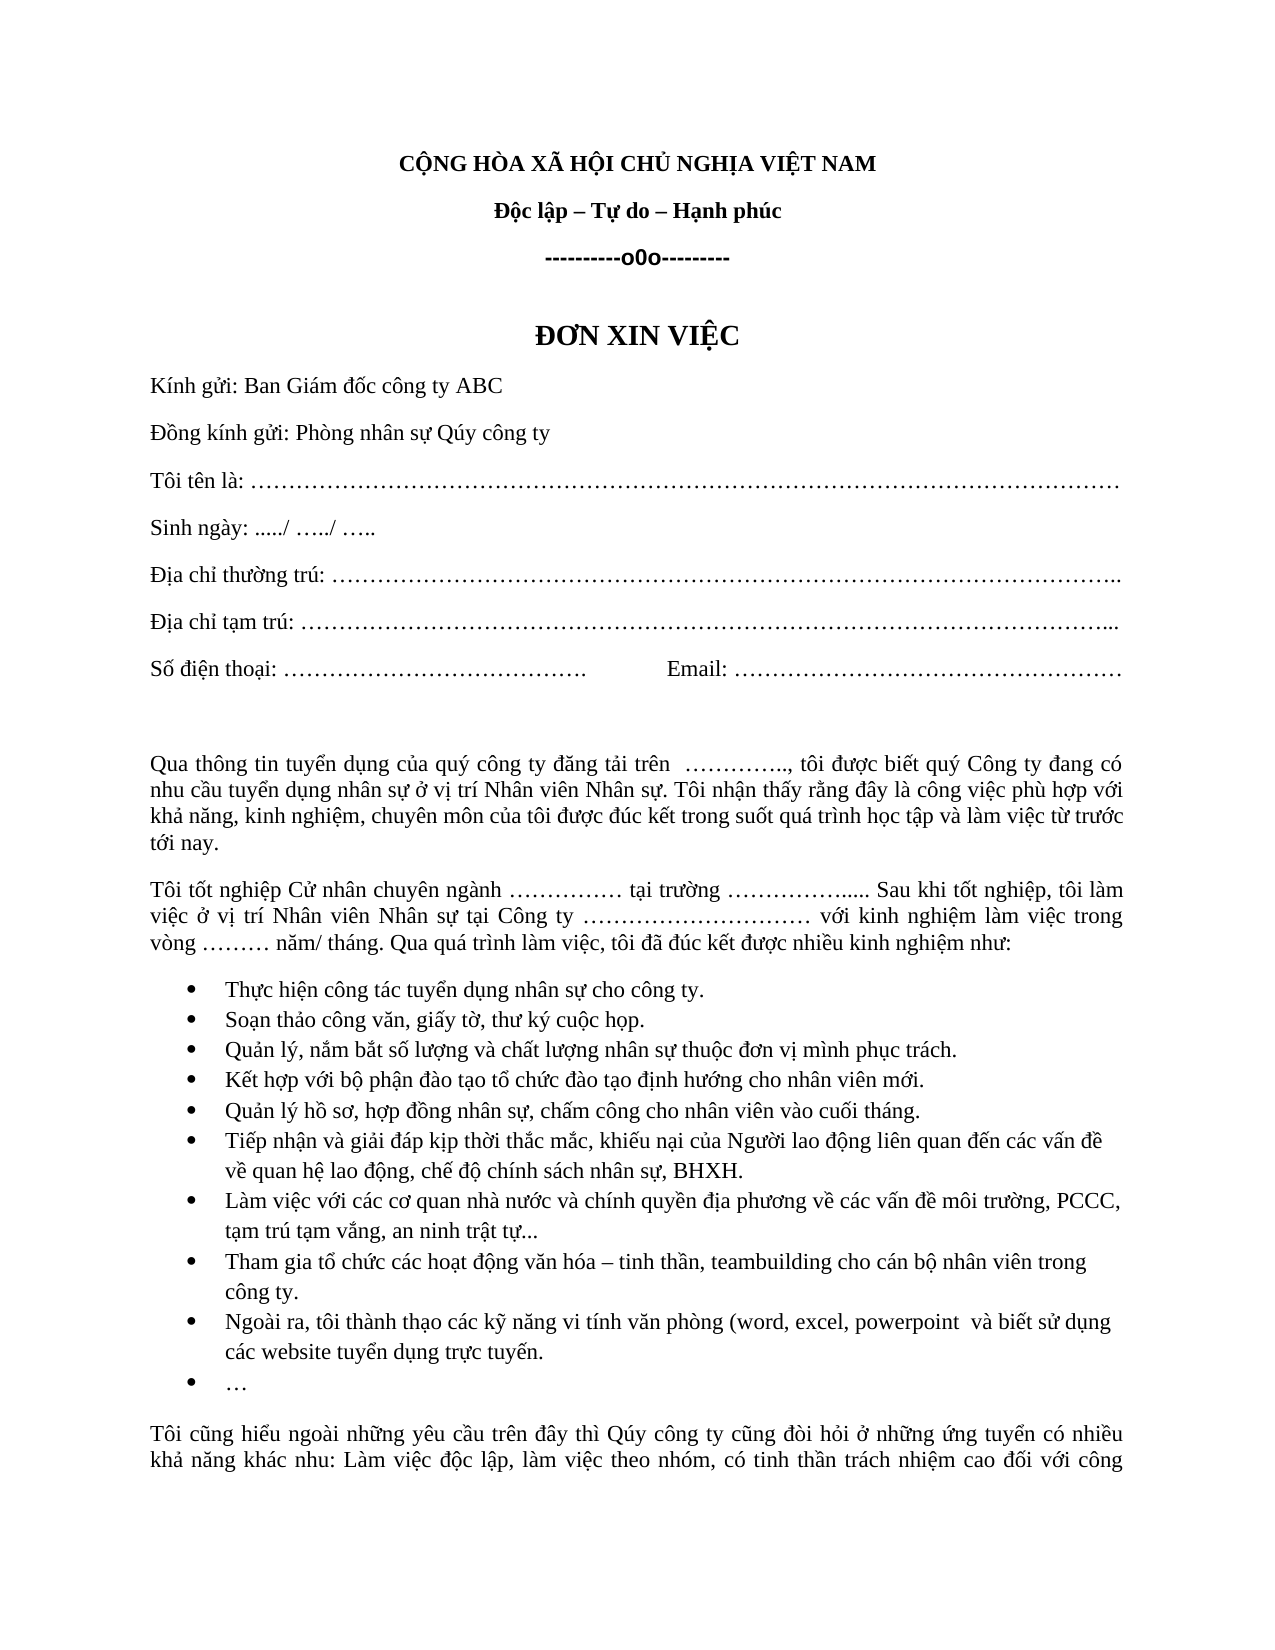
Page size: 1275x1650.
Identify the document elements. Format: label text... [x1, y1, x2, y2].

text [150, 1420, 1125, 1472]
list Soạn thảo công văn, giấy tờ, thư ký cuộc họp. [187, 1006, 1125, 1032]
list Quản lý, nắm bắt số lượng và chất lượng nhân sự thuộc đơn vị mình phục trách. [187, 1036, 1125, 1063]
list Kết hợp với bộ phận đào tạo tổ chức đào tạo định hướng cho nhân viên mới. [187, 1067, 1125, 1093]
list Thực hiện công tác tuyển dụng nhân sự cho công ty. [187, 976, 1125, 1002]
text Kính gửi: Ban Giám đốc công ty ABC [150, 372, 1125, 399]
text ----------o0o--------- [150, 244, 1125, 271]
list Quản lý hồ sơ, hợp đồng nhân sự, chấm công cho nhân viên vào cuối tháng. [187, 1097, 1125, 1123]
list Làm việc với các cơ quan nhà nước và chính quyền địa phương về các vấn đề môi trường, PCCC, tạm trú tạm vắng, an ninh trật tự... [187, 1187, 1125, 1244]
text Địa chỉ thường trú: ………………………………………………………………………………………….. [150, 561, 1125, 587]
text ĐƠN XIN VIỆC [150, 318, 1125, 351]
text CỘNG HÒA XÃ HỘI CHỦ NGHỊA VIỆT NAM [150, 150, 1125, 176]
text Sinh ngày: ...../ …../ ….. [150, 514, 1125, 540]
text Đồng kính gửi: Phòng nhân sự Qúy công ty [150, 419, 1125, 446]
text Tôi tên là: …………………………………………………………………………………………………… [150, 467, 1125, 493]
text Số điện thoại: …………………………………. Email: …………………………………………… [150, 655, 1125, 682]
list Tiếp nhận và giải đáp kịp thời thắc mắc, khiếu nại của Người lao động liên quan đến các vấn đề về quan hệ lao động, chế độ chính sách nhân sự, BHXH. [187, 1127, 1125, 1183]
text Qua thông tin tuyển dụng của quý công ty đăng tải trên ………….., tôi được biết quý Công ty đang có nhu cầu tuyển dụng nhân sự ở vị trí Nhân viên Nhân sự. Tôi nhận thấy rằng đây là công việc phù hợp với khả năng, kinh nghiệm, chuyên môn của tôi được đúc kết trong suốt quá trình học tập và làm việc từ trước tới nay. [150, 750, 1125, 855]
list Ngoài ra, tôi thành thạo các kỹ năng vi tính văn phòng (word, excel, powerpoint và biết sử dụng các website tuyển dụng trực tuyến. [187, 1308, 1125, 1365]
text Tôi tốt nghiệp Cử nhân chuyên ngành …………… tại trường ……………..... Sau khi tốt nghiệp, tôi làm việc ở vị trí Nhân viên Nhân sự tại Công ty ………………………… với kinh nghiệm làm việc trong vòng ……… năm/ tháng. Qua quá trình làm việc, tôi đã đúc kết được nhiều kinh nghiệm như: [150, 876, 1125, 955]
text Địa chỉ tạm trú: ……………………………………………………………………………………………... [150, 608, 1125, 634]
list Tham gia tổ chức các hoạt động văn hóa – tinh thần, teambuilding cho cán bộ nhân viên trong công ty. [187, 1248, 1125, 1304]
list … [187, 1369, 1125, 1395]
text Độc lập – Tự do – Hạnh phúc [150, 197, 1125, 223]
